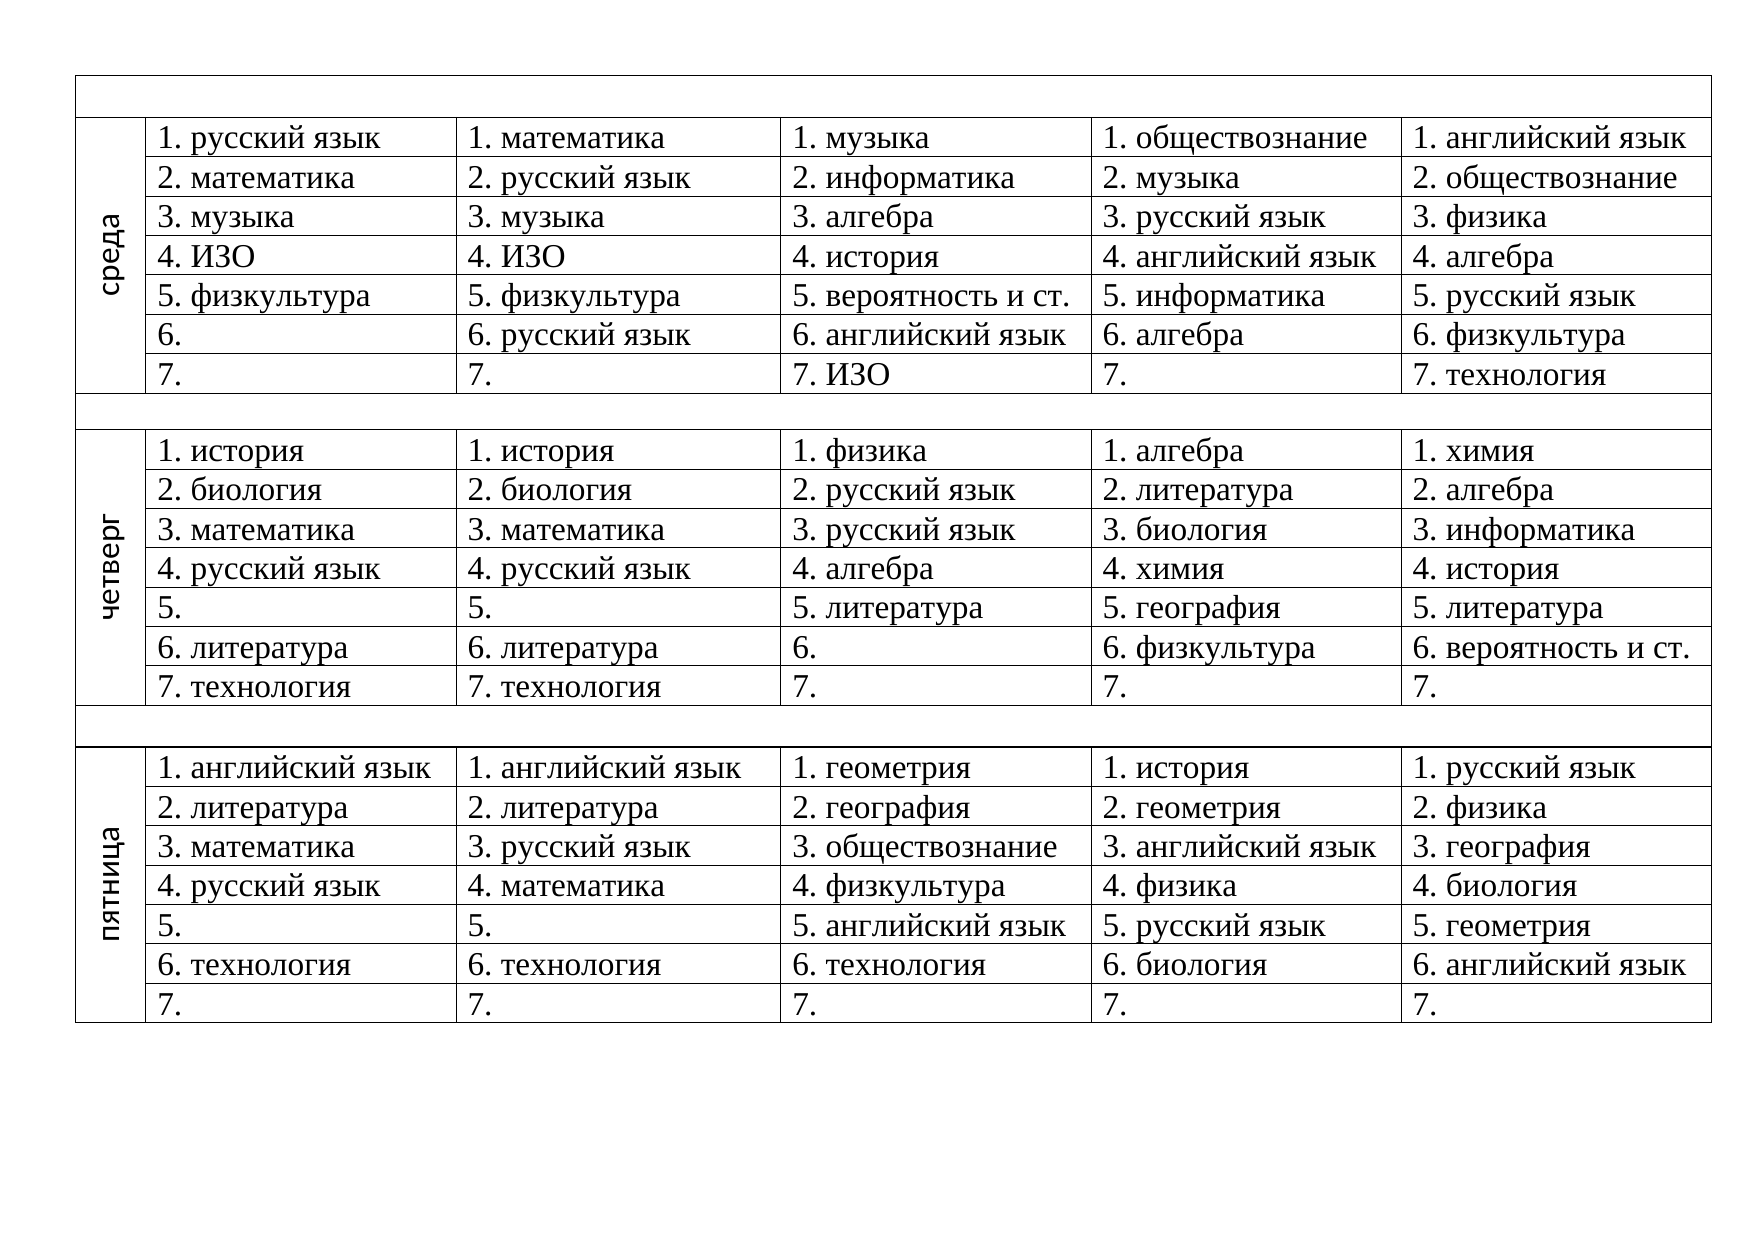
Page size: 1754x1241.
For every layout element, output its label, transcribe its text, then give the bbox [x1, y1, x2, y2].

table_cell 2. русский язык [457, 157, 780, 196]
table_cell 1. обществознание [1092, 118, 1401, 156]
table_cell 1. алгебра [1092, 430, 1401, 468]
table_cell 5. геометрия [1402, 905, 1711, 943]
table_cell 4. биология [1402, 866, 1711, 904]
table_cell 6. вероятность и ст. [1402, 627, 1711, 665]
table_cell 1. история [1092, 748, 1401, 786]
table_cell 7. [146, 984, 456, 1022]
table_cell 6. [146, 315, 456, 353]
table_cell 3. русский язык [1092, 197, 1401, 235]
table_cell 3. математика [146, 509, 456, 547]
table_cell 1. музыка [781, 118, 1091, 156]
table_cell 3. биология [1092, 509, 1401, 547]
table_cell 3. музыка [457, 197, 780, 235]
table_cell 5. [146, 588, 456, 626]
table_cell 5. физкультура [146, 275, 456, 314]
table_cell 3. русский язык [457, 826, 780, 864]
table_cell 2. алгебра [1402, 470, 1711, 508]
table_cell 7. [146, 354, 456, 392]
table_cell 7. [781, 666, 1091, 705]
table_cell 1. история [457, 430, 780, 468]
table_cell 6. английский язык [1402, 944, 1711, 983]
table_cell 3. информатика [1402, 509, 1711, 547]
table_cell 7. [457, 354, 780, 392]
table_cell 3. математика [457, 509, 780, 547]
table_cell 2. география [781, 787, 1091, 825]
table_cell 5. английский язык [781, 905, 1091, 943]
table_cell среда [76, 118, 145, 392]
table_cell 1. английский язык [146, 748, 456, 786]
table_cell 7. [781, 984, 1091, 1022]
table_cell 3. музыка [146, 197, 456, 235]
table_cell 2. литература [146, 787, 456, 825]
table_cell 1. английский язык [457, 748, 780, 786]
table_cell 4. ИЗО [457, 236, 780, 274]
table_cell 4. физика [1092, 866, 1401, 904]
table_cell 6. технология [781, 944, 1091, 983]
table_cell 6. технология [457, 944, 780, 983]
table_cell 7. [1402, 666, 1711, 705]
table_cell [76, 76, 1711, 117]
table_cell 6. физкультура [1402, 315, 1711, 353]
table_cell 5. [457, 588, 780, 626]
table_cell 7. [457, 984, 780, 1022]
table_cell 2. информатика [781, 157, 1091, 196]
table_cell 5. информатика [1092, 275, 1401, 314]
table_cell 7. технология [457, 666, 780, 705]
table_cell 4. история [1402, 548, 1711, 587]
table_cell 5. литература [781, 588, 1091, 626]
table_cell 4. математика [457, 866, 780, 904]
table_cell 1. химия [1402, 430, 1711, 468]
table_cell 4. физкультура [781, 866, 1091, 904]
table_cell 4. русский язык [457, 548, 780, 587]
table_cell 6. [781, 627, 1091, 665]
table_cell пятница [76, 748, 145, 1022]
table_cell 7. [1092, 666, 1401, 705]
table_cell 6. технология [146, 944, 456, 983]
table_cell 7. [1402, 984, 1711, 1022]
table_cell 2. обществознание [1402, 157, 1711, 196]
table_cell 2. биология [146, 470, 456, 508]
table_cell 1. физика [781, 430, 1091, 468]
table_cell 3. английский язык [1092, 826, 1401, 864]
table_cell 1. русский язык [1402, 748, 1711, 786]
table_cell 6. английский язык [781, 315, 1091, 353]
table_cell 6. физкультура [1092, 627, 1401, 665]
table_cell 2. физика [1402, 787, 1711, 825]
table_cell 7. технология [146, 666, 456, 705]
table_cell 2. математика [146, 157, 456, 196]
table_cell 4. история [781, 236, 1091, 274]
table_cell 2. музыка [1092, 157, 1401, 196]
table_cell 7. [1092, 984, 1401, 1022]
table_cell 4. русский язык [146, 866, 456, 904]
table_cell 5. физкультура [457, 275, 780, 314]
table_cell 6. биология [1092, 944, 1401, 983]
table_cell 3. русский язык [781, 509, 1091, 547]
table_cell четверг [76, 430, 145, 705]
table_cell 5. вероятность и ст. [781, 275, 1091, 314]
table_cell 6. русский язык [457, 315, 780, 353]
table_cell 2. русский язык [781, 470, 1091, 508]
table_cell 4. химия [1092, 548, 1401, 587]
table_cell 4. ИЗО [146, 236, 456, 274]
table_cell 4. английский язык [1092, 236, 1401, 274]
table_cell 2. геометрия [1092, 787, 1401, 825]
table_cell 5. география [1092, 588, 1401, 626]
table_cell 1. математика [457, 118, 780, 156]
table_cell 5. литература [1402, 588, 1711, 626]
table_cell 2. литература [457, 787, 780, 825]
table_cell 7. технология [1402, 354, 1711, 392]
table_cell 3. математика [146, 826, 456, 864]
table_cell 4. алгебра [781, 548, 1091, 587]
table_cell 3. обществознание [781, 826, 1091, 864]
table_cell 3. алгебра [781, 197, 1091, 235]
table_cell 2. биология [457, 470, 780, 508]
table_cell 3. физика [1402, 197, 1711, 235]
table_cell 5. русский язык [1402, 275, 1711, 314]
table_cell 6. литература [457, 627, 780, 665]
table_cell 4. русский язык [146, 548, 456, 587]
table_cell 1. русский язык [146, 118, 456, 156]
table_cell 7. ИЗО [781, 354, 1091, 392]
table_cell 1. история [146, 430, 456, 468]
table_cell 5. [146, 905, 456, 943]
table_cell 4. алгебра [1402, 236, 1711, 274]
table_cell [76, 394, 1711, 429]
table_cell 2. литература [1092, 470, 1401, 508]
table_cell 1. геометрия [781, 748, 1091, 786]
table_cell 1. английский язык [1402, 118, 1711, 156]
table_cell 3. география [1402, 826, 1711, 864]
table_cell 6. алгебра [1092, 315, 1401, 353]
table_cell 7. [1092, 354, 1401, 392]
table_cell 5. русский язык [1092, 905, 1401, 943]
table_cell 6. литература [146, 627, 456, 665]
table_cell [76, 706, 1711, 746]
table_cell 5. [457, 905, 780, 943]
